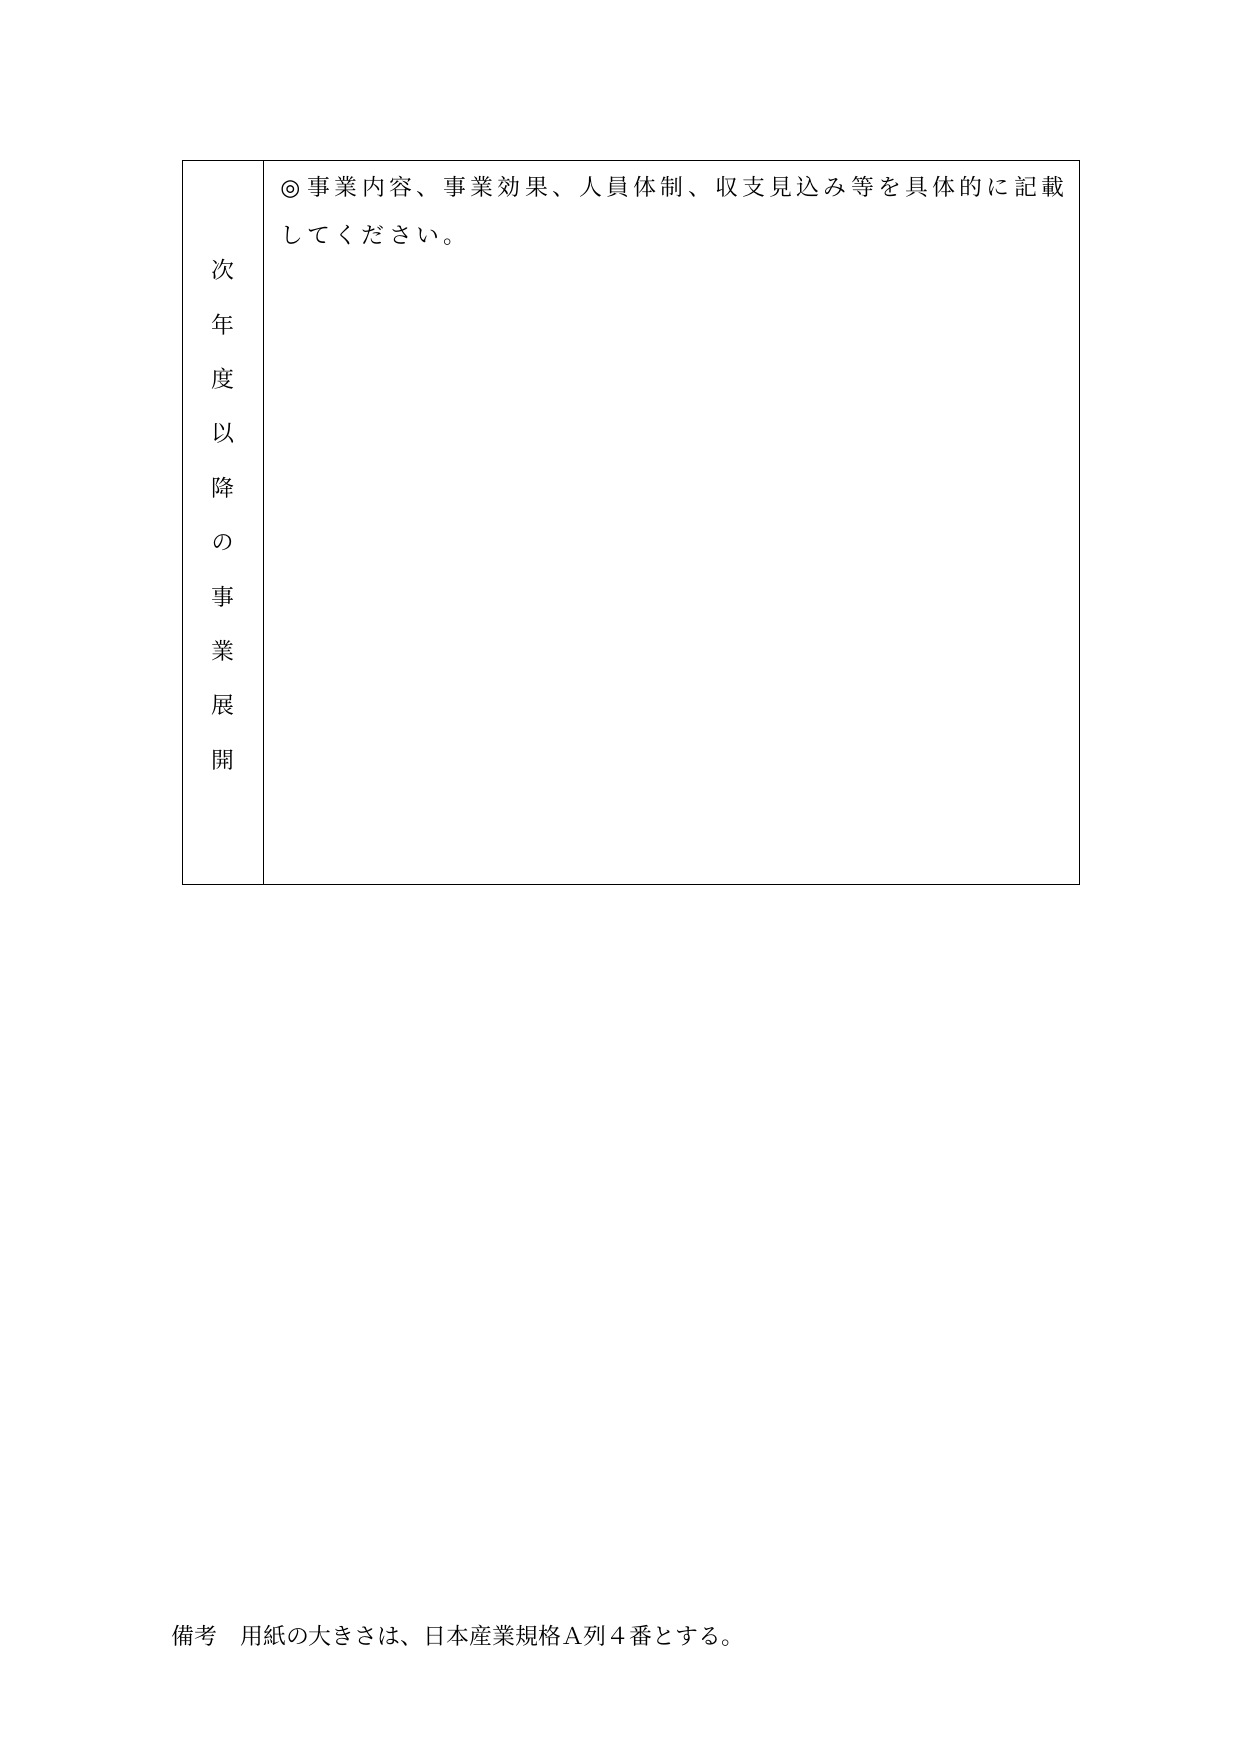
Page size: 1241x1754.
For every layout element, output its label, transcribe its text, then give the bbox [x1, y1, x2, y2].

table_cell 次年度以降の事業展開 [183, 161, 263, 884]
table_cell ◎事業内容、事業効果、人員体制、収支見込み等を具体的に記載してください。 [264, 161, 1079, 884]
